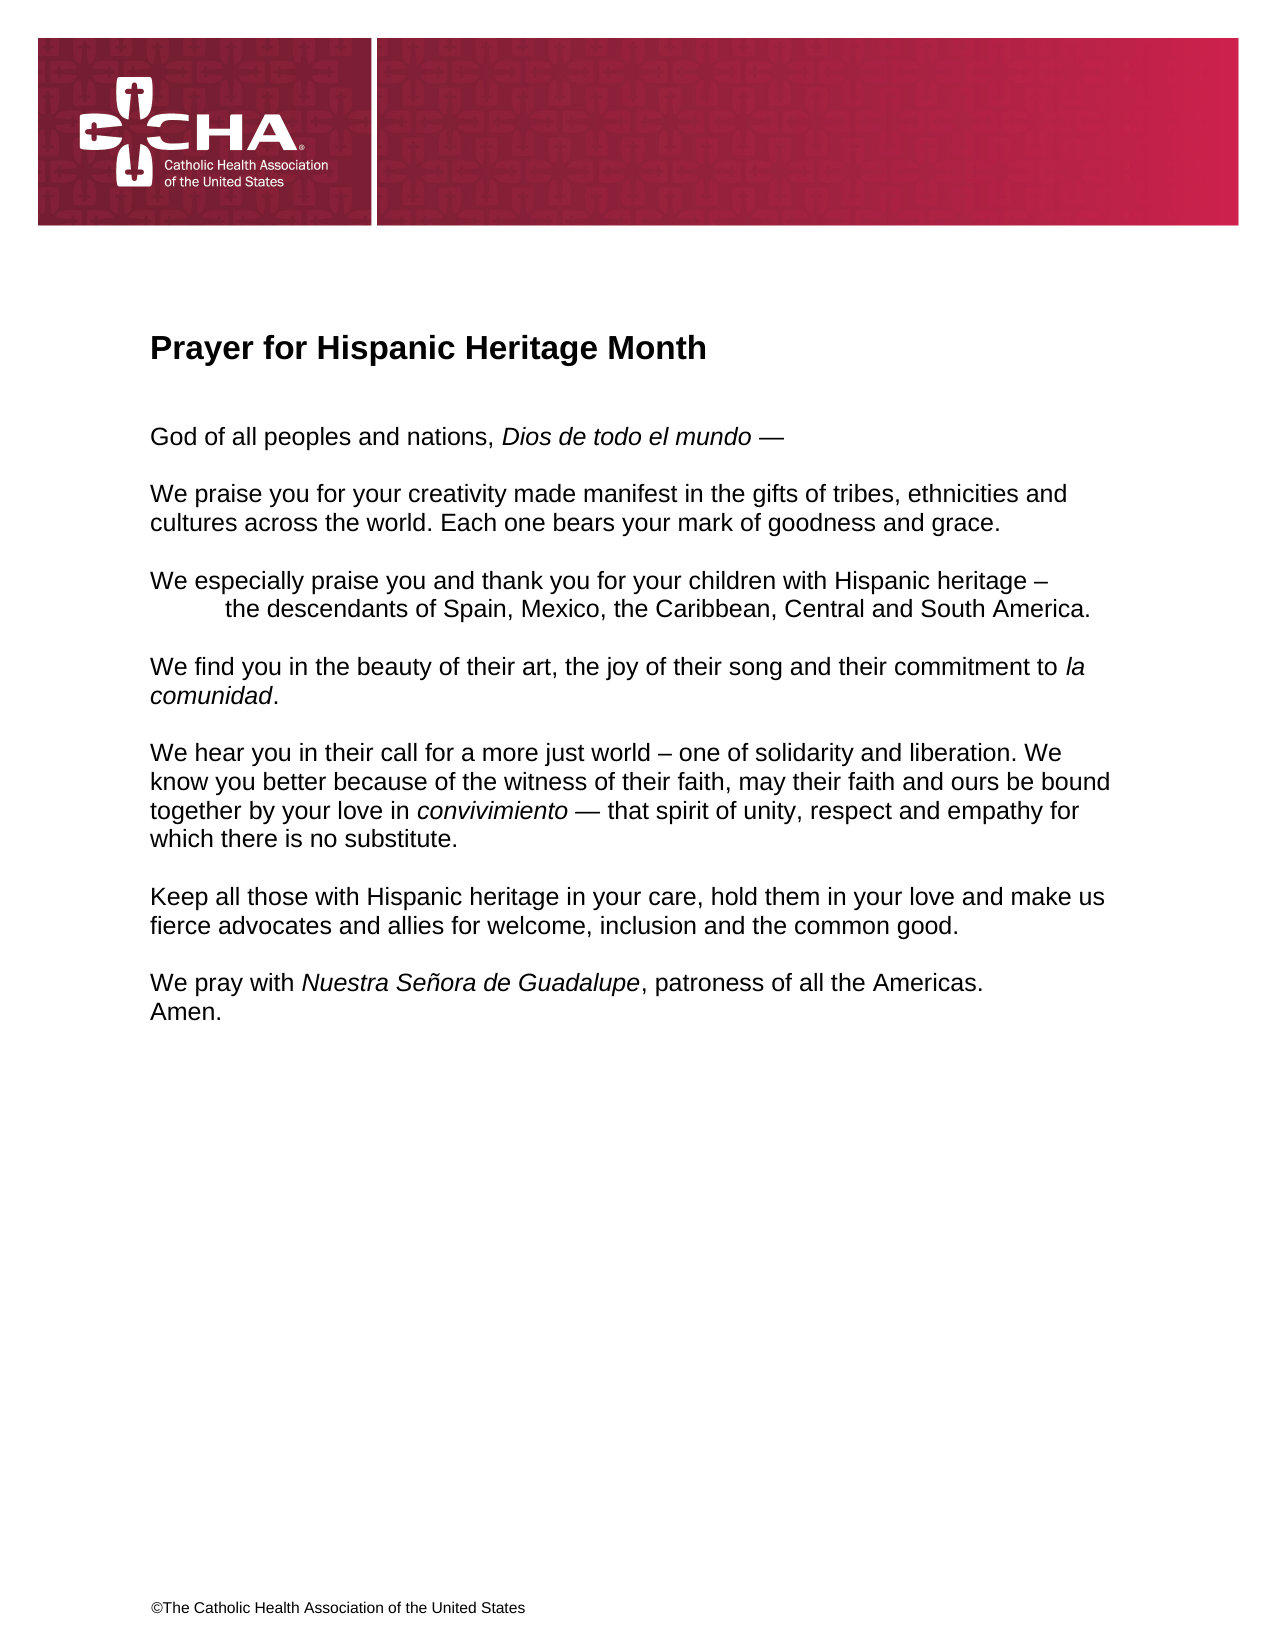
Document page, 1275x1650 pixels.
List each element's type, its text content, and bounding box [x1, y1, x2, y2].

text Prayer for Hispanic Heritage Month [150, 328, 1125, 367]
text Amen. [150, 997, 1125, 1026]
text Keep all those with Hispanic heritage in your care, hold them in your love and make us fierce advocates and allies for welcome, inclusion and the common good. [150, 882, 1125, 939]
text God of all peoples and nations, Dios de todo el mundo — [150, 422, 1125, 451]
picture [0, 0, 1275, 1650]
text We hear you in their call for a more just world – one of solidarity and liberation. We know you better because of the witness of their faith, may their faith and ours be bound together by your love in convivimiento — that spirit of unity, respect and empathy for which there is no substitute. [150, 738, 1125, 853]
text We praise you for your creativity made manifest in the gifts of tribes, ethnicities and cultures across the world. Each one bears your mark of goodness and grace. [150, 479, 1125, 537]
text We pray with Nuestra Señora de Guadalupe, patroness of all the Americas. [150, 968, 1125, 997]
text We especially praise you and thank you for your children with Hispanic heritage – [150, 566, 1125, 594]
text We find you in the beauty of their art, the joy of their song and their commitment to la comunidad. [150, 652, 1125, 709]
text the descendants of Spain, Mexico, the Caribbean, Central and South America. [150, 594, 1125, 623]
